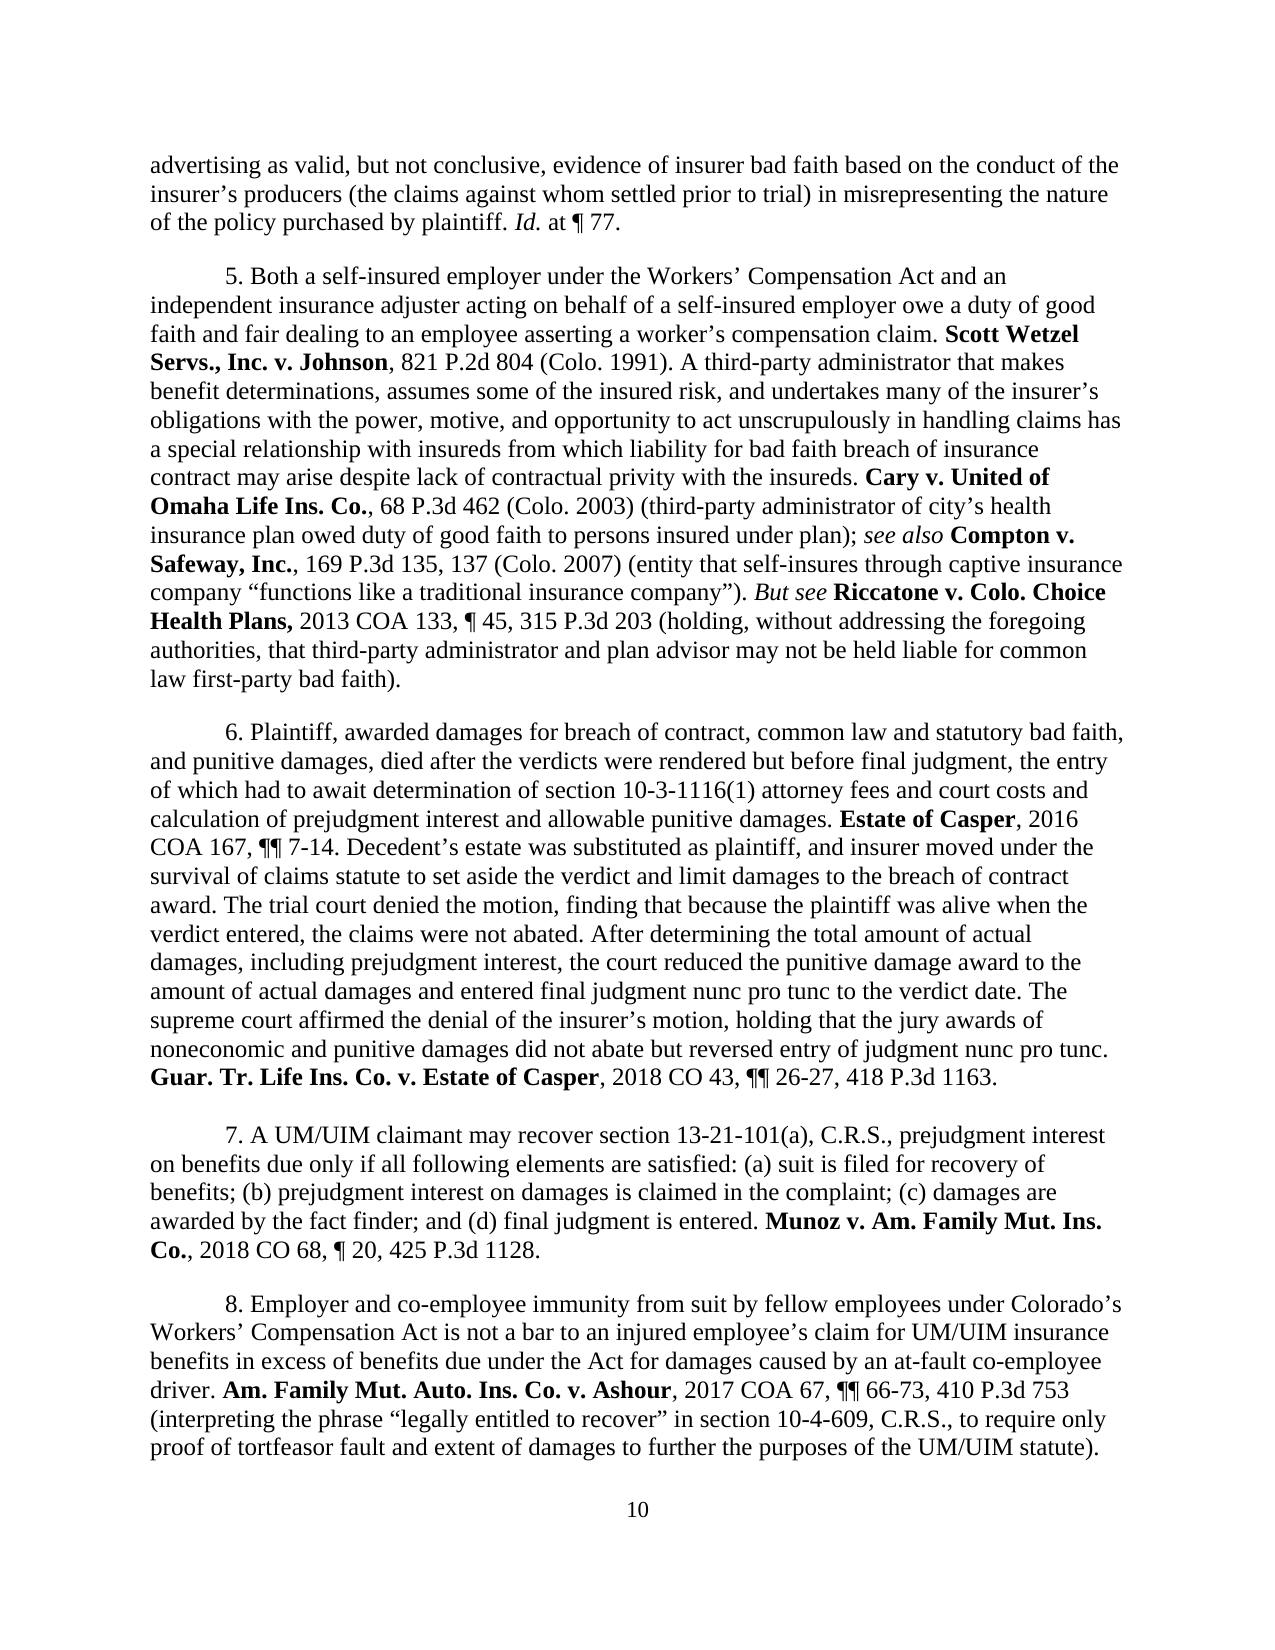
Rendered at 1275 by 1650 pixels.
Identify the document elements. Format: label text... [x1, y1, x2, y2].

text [150, 150, 1125, 236]
text 6. Plaintiff, awarded damages for breach of contract, common law and statutory bad faith, and punitive damages, died after the verdicts were rendered but before final judgment, the entry of which had to await determination of section 10-3-1116(1) attorney fees and court costs and calculation of prejudgment interest and allowable punitive damages. Estate of Casper, 2016 COA 167, ¶¶ 7-14. Decedent’s estate was substituted as plaintiff, and insurer moved under the survival of claims statute to set aside the verdict and limit damages to the breach of contract award. The trial court denied the motion, finding that because the plaintiff was alive when the verdict entered, the claims were not abated. After determining the total amount of actual damages, including prejudgment interest, the court reduced the punitive damage award to the amount of actual damages and entered final judgment nunc pro tunc to the verdict date. The supreme court affirmed the denial of the insurer’s motion, holding that the jury awards of noneconomic and punitive damages did not abate but reversed entry of judgment nunc pro tunc. Guar. Tr. Life Ins. Co. v. Estate of Casper, 2018 CO 43, ¶¶ 26-27, 418 P.3d 1163. [150, 717, 1125, 1091]
text 8. Employer and co-employee immunity from suit by fellow employees under Colorado’s Workers’ Compensation Act is not a bar to an injured employee’s claim for UM/UIM insurance benefits in excess of benefits due under the Act for damages caused by an at-fault co-employee driver. Am. Family Mut. Auto. Ins. Co. v. Ashour, 2017 COA 67, ¶¶ 66-73, 410 P.3d 753 (interpreting the phrase “legally entitled to recover” in section 10-4-609, C.R.S., to require only proof of tortfeasor fault and extent of damages to further the purposes of the UM/UIM statute). [150, 1289, 1125, 1461]
text 5. Both a self-insured employer under the Workers’ Compensation Act and an independent insurance adjuster acting on behalf of a self-insured employer owe a duty of good faith and fair dealing to an employee asserting a worker’s compensation claim. Scott Wetzel Servs., Inc. v. Johnson, 821 P.2d 804 (Colo. 1991). A third-party administrator that makes benefit determinations, assumes some of the insured risk, and undertakes many of the insurer’s obligations with the power, motive, and opportunity to act unscrupulously in handling claims has a special relationship with insureds from which liability for bad faith breach of insurance contract may arise despite lack of contractual privity with the insureds. Cary v. United of Omaha Life Ins. Co., 68 P.3d 462 (Colo. 2003) (third-party administrator of city’s health insurance plan owed duty of good faith to persons insured under plan); see also Compton v. Safeway, Inc., 169 P.3d 135, 137 (Colo. 2007) (entity that self-insures through captive insurance company “functions like a traditional insurance company”). But see Riccatone v. Colo. Choice Health Plans, 2013 COA 133, ¶ 45, 315 P.3d 203 (holding, without addressing the foregoing authorities, that third-party administrator and plan advisor may not be held liable for common law first-party bad faith). [150, 261, 1125, 692]
text 7. A UM/UIM claimant may recover section 13-21-101(a), C.R.S., prejudgment interest on benefits due only if all following elements are satisfied: (a) suit is filed for recovery of benefits; (b) prejudgment interest on damages is claimed in the complaint; (c) damages are awarded by the fact finder; and (d) final judgment is entered. Munoz v. Am. Family Mut. Ins. Co., 2018 CO 68, ¶ 20, 425 P.3d 1128. [150, 1120, 1125, 1264]
